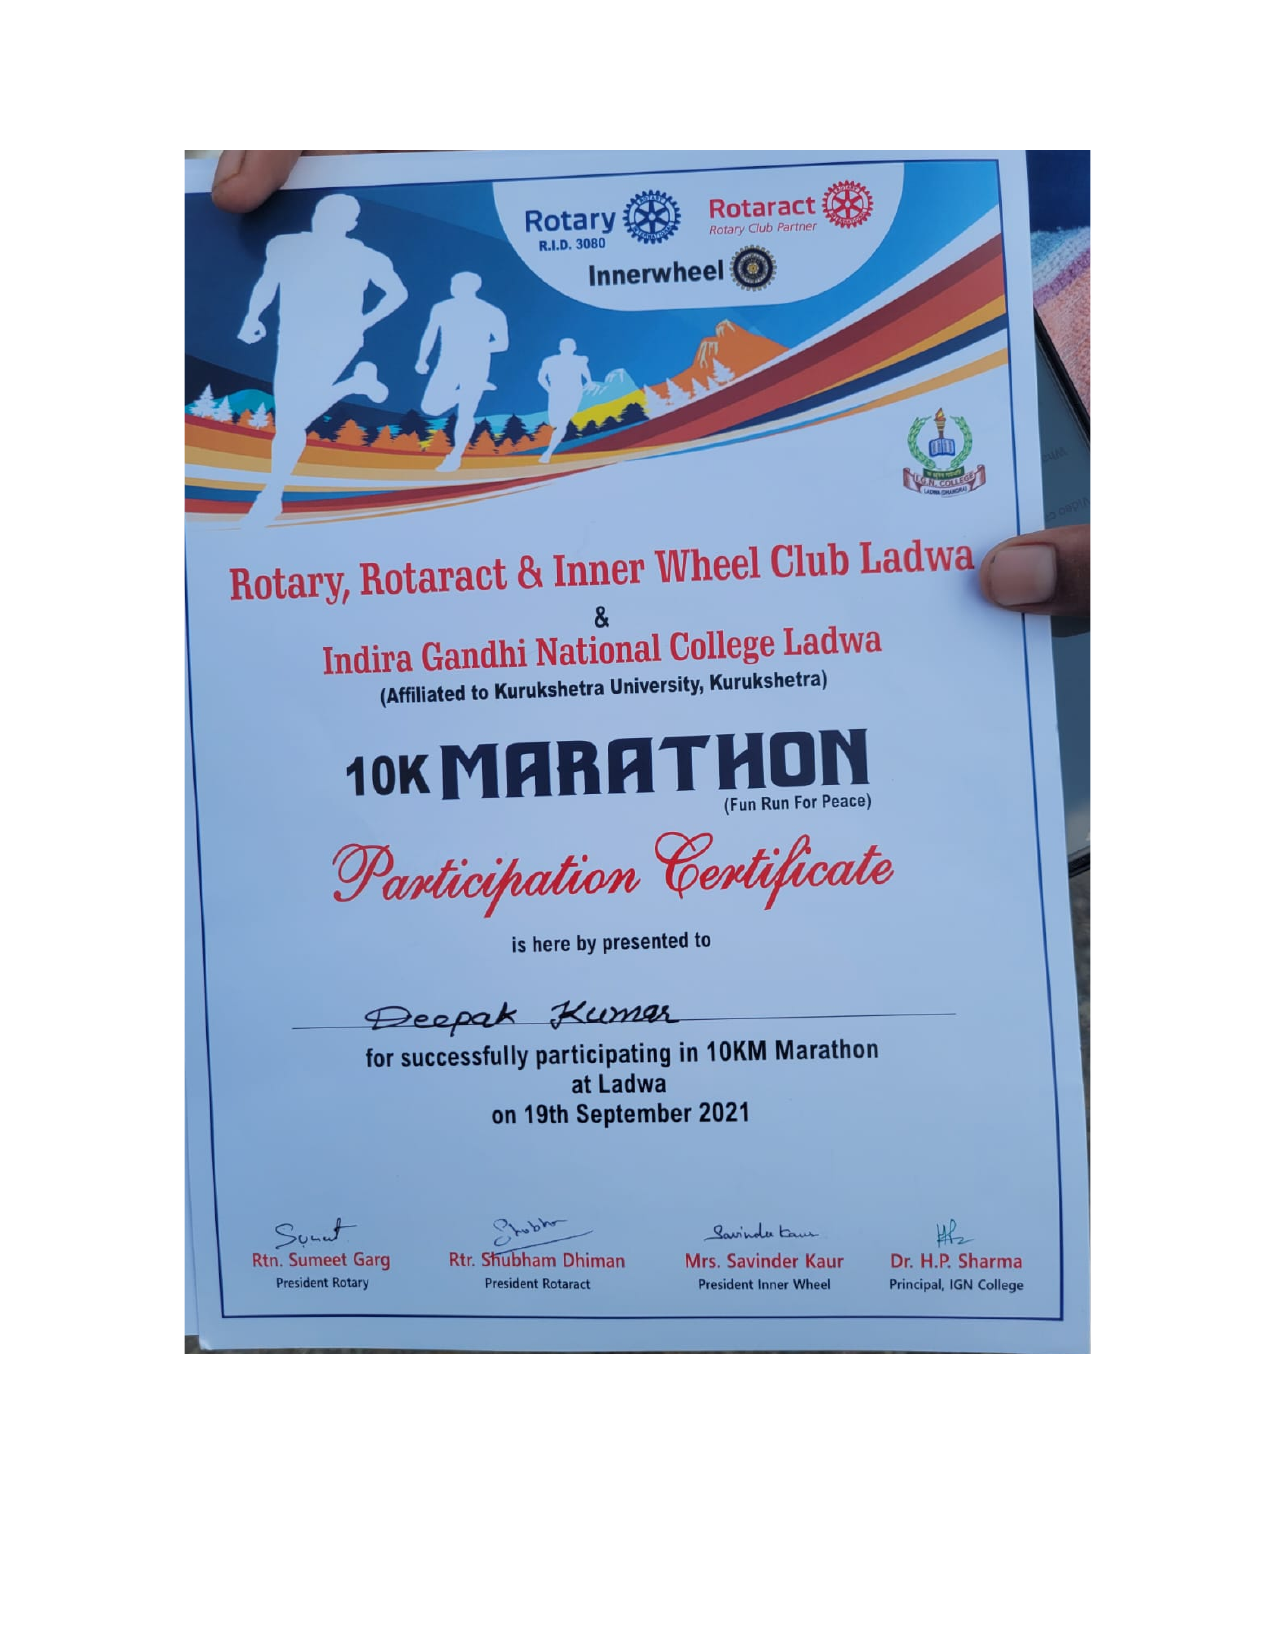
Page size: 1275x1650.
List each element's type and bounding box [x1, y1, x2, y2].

picture [184, 150, 1091, 1354]
